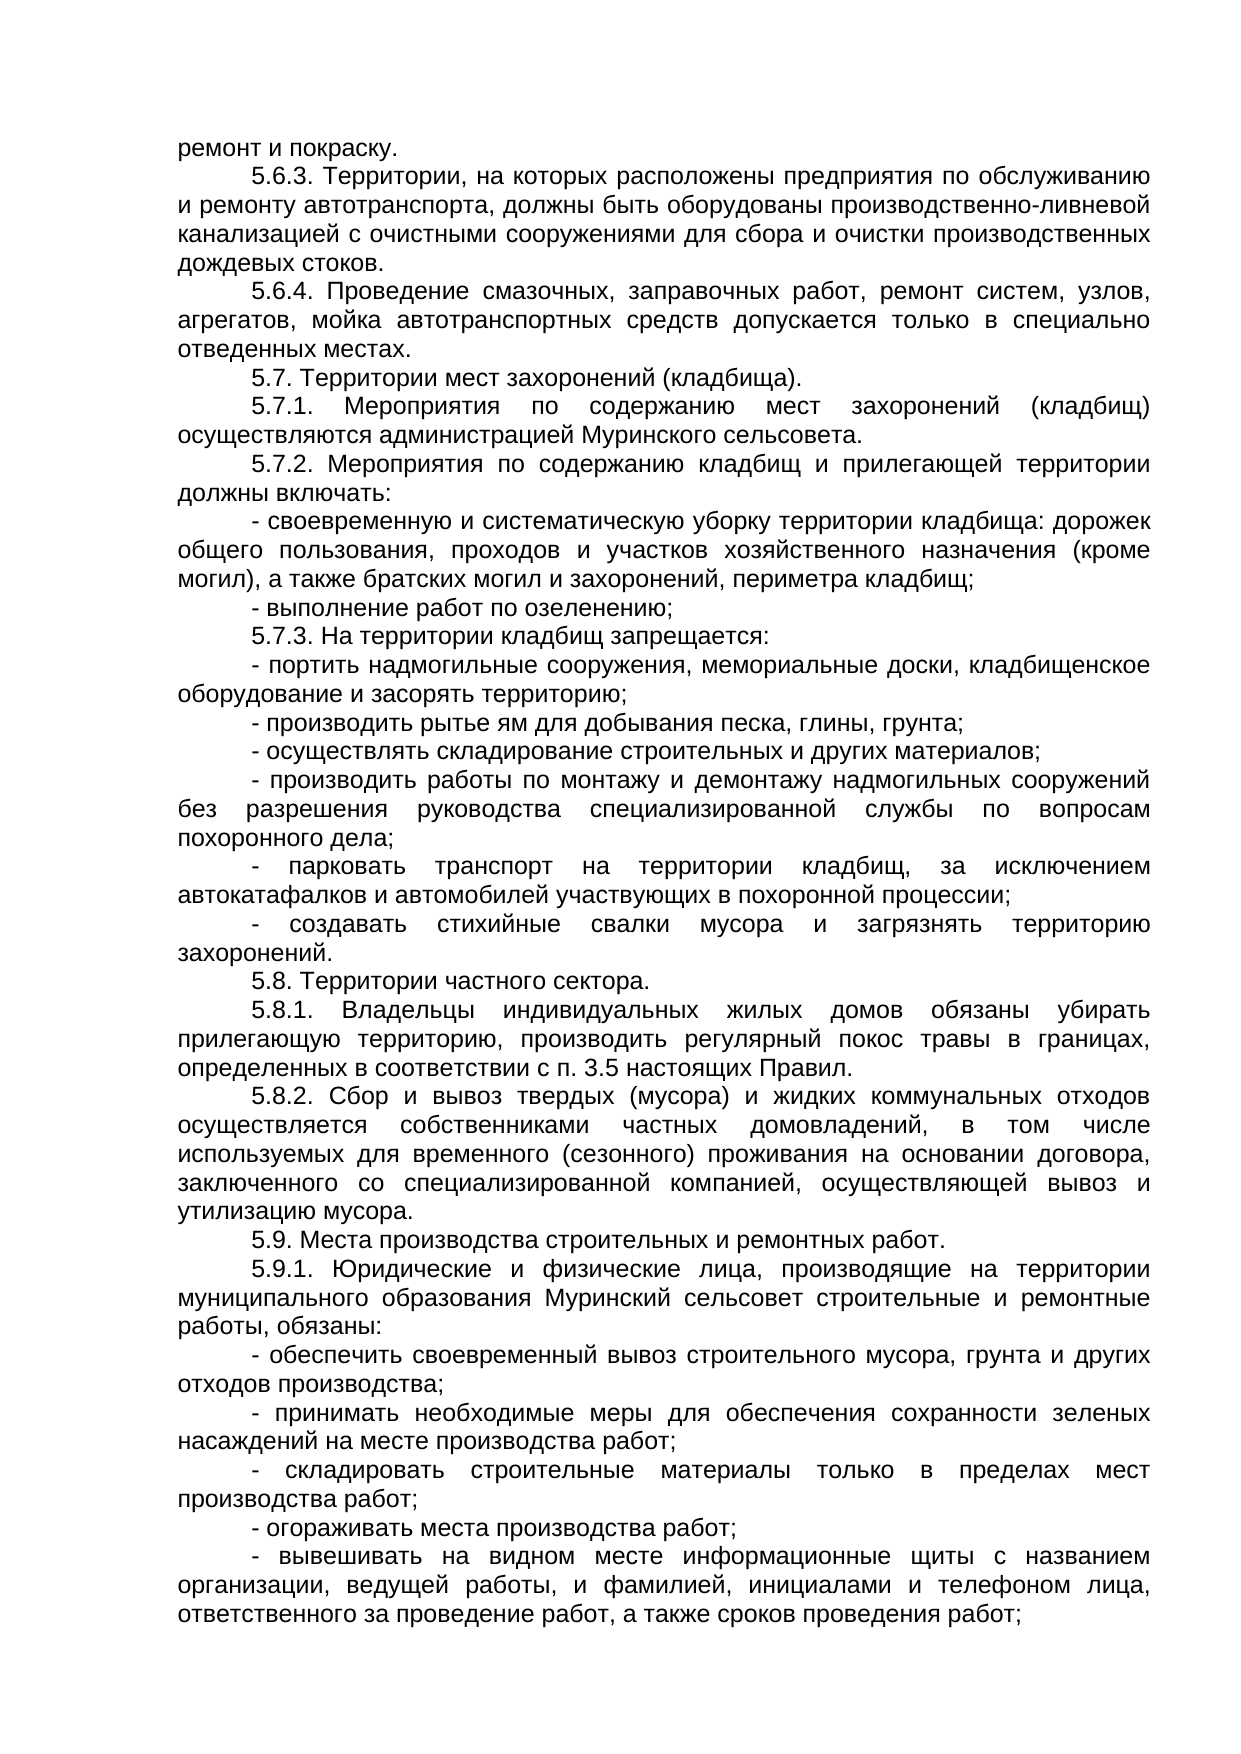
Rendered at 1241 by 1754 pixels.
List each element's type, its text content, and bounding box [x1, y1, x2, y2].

text - осуществлять складирование строительных и других материалов; [177, 736, 1152, 765]
text - вывешивать на видном месте информационные щиты с названием организации, ведущей работы, и фамилией, инициалами и телефоном лица, ответственного за проведение работ, а также сроков проведения работ; [177, 1541, 1152, 1627]
text 5.7.1. Мероприятия по содержанию мест захоронений (кладбищ) осуществляются администрацией Муринского сельсовета. [177, 391, 1152, 449]
text 5.6.3. Территории, на которых расположены предприятия по обслуживанию и ремонту автотранспорта, должны быть оборудованы производственно-ливневой канализацией с очистными сооружениями для сбора и очистки производственных дождевых стоков. [177, 161, 1152, 276]
text 5.6.4. Проведение смазочных, заправочных работ, ремонт систем, узлов, агрегатов, мойка автотранспортных средств допускается только в специально отведенных местах. [177, 276, 1152, 362]
text - огораживать места производства работ; [177, 1512, 1152, 1541]
text - своевременную и систематическую уборку территории кладбища: дорожек общего пользования, проходов и участков хозяйственного назначения (кроме могил), а также братских могил и захоронений, периметра кладбищ; [177, 506, 1152, 592]
text 5.7.3. На территории кладбищ запрещается: [177, 621, 1152, 650]
text 5.9.1. Юридические и физические лица, производящие на территории муниципального образования Муринский сельсовет строительные и ремонтные работы, обязаны: [177, 1254, 1152, 1340]
text 5.7.2. Мероприятия по содержанию кладбищ и прилегающей территории должны включать: [177, 449, 1152, 506]
text - производить работы по монтажу и демонтажу надмогильных сооружений без разрешения руководства специализированной службы по вопросам похоронного дела; [177, 765, 1152, 851]
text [177, 132, 1152, 161]
text 5.8.1. Владельцы индивидуальных жилых домов обязаны убирать прилегающую территорию, производить регулярный покос травы в границах, определенных в соответствии с п. 3.5 настоящих Правил. [177, 995, 1152, 1081]
text 5.8. Территории частного сектора. [177, 966, 1152, 995]
text - создавать стихийные свалки мусора и загрязнять территорию захоронений. [177, 909, 1152, 966]
text - портить надмогильные сооружения, мемориальные доски, кладбищенское оборудование и засорять территорию; [177, 650, 1152, 707]
text - выполнение работ по озеленению; [177, 592, 1152, 621]
text - производить рытье ям для добывания песка, глины, грунта; [177, 707, 1152, 736]
text 5.8.2. Сбор и вывоз твердых (мусора) и жидких коммунальных отходов осуществляется собственниками частных домовладений, в том числе используемых для временного (сезонного) проживания на основании договора, заключенного со специализированной компанией, осуществляющей вывоз и утилизацию мусора. [177, 1081, 1152, 1225]
text - парковать транспорт на территории кладбищ, за исключением автокатафалков и автомобилей участвующих в похоронной процессии; [177, 851, 1152, 909]
text - складировать строительные материалы только в пределах мест производства работ; [177, 1455, 1152, 1512]
text - обеспечить своевременный вывоз строительного мусора, грунта и других отходов производства; [177, 1340, 1152, 1397]
text - принимать необходимые меры для обеспечения сохранности зеленых насаждений на месте производства работ; [177, 1397, 1152, 1455]
text 5.9. Места производства строительных и ремонтных работ. [177, 1225, 1152, 1254]
text 5.7. Территории мест захоронений (кладбища). [177, 362, 1152, 391]
